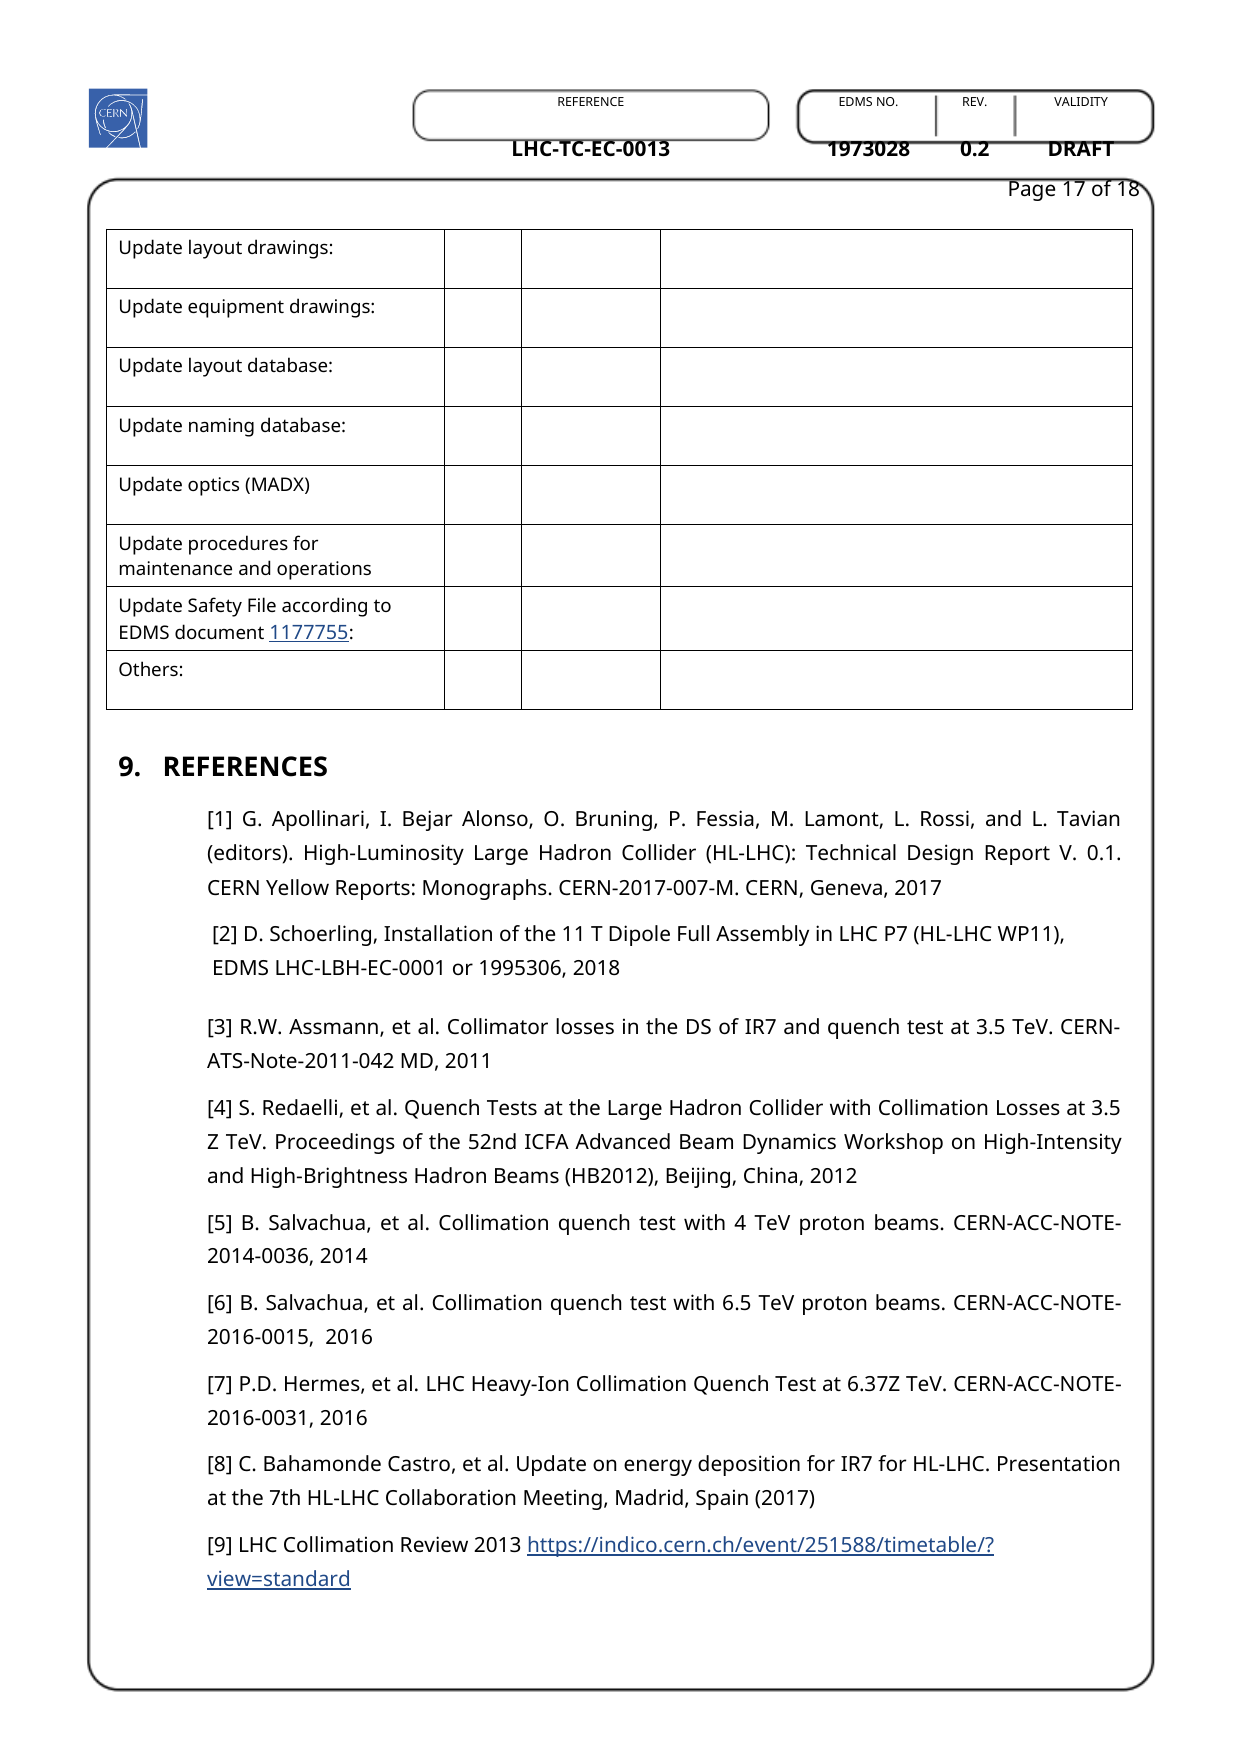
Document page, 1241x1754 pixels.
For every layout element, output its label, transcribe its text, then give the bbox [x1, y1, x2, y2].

table_cell [661, 348, 1132, 406]
table_cell [522, 651, 660, 709]
table_cell [661, 230, 1132, 287]
table_cell [445, 407, 521, 465]
table_cell [522, 466, 660, 524]
table_cell Update equipment drawings: [107, 289, 444, 347]
text [1] G. Apollinari, I. Bejar Alonso, O. Bruning, P. Fessia, M. Lamont, L. Rossi, and L. Tavian (editors). High-Luminosity Large Hadron Collider (HL-LHC): Technical Design Report V. 0.1. CERN Yellow Reports: Monographs. CERN-2017-007-M. CERN, Geneva, 2017 [207, 804, 1123, 901]
table_cell [661, 289, 1132, 347]
table_cell [522, 348, 660, 406]
table_cell Update optics (MADX) [107, 466, 444, 524]
text [4] S. Redaelli, et al. Quench Tests at the Large Hadron Collider with Collimation Losses at 3.5 Z TeV. Proceedings of the 52nd ICFA Advanced Beam Dynamics Workshop on High-Intensity and High-Brightness Hadron Beams (HB2012), Beijing, China, 2012 [207, 1093, 1123, 1189]
text [8] C. Bahamonde Castro, et al. Update on energy deposition for IR7 for HL-LHC. Presentation at the 7th HL-LHC Collaboration Meeting, Madrid, Spain (2017) [207, 1449, 1123, 1512]
table_cell [445, 289, 521, 347]
table_cell [522, 525, 660, 586]
text [7] P.D. Hermes, et al. LHC Heavy-Ion Collimation Quench Test at 6.37Z TeV. CERN-ACC-NOTE-2016-0031, 2016 [207, 1369, 1123, 1431]
text [2] D. Schoerling, Installation of the 11 T Dipole Full Assembly in LHC P7 (HL-LHC WP11), EDMS LHC-LBH-EC-0001 or 1995306, 2018 [212, 919, 1123, 982]
table_cell Others: [107, 651, 444, 709]
table_cell [661, 407, 1132, 465]
table_cell [445, 348, 521, 406]
table_cell [522, 587, 660, 650]
table_cell [445, 230, 521, 287]
table_cell [522, 407, 660, 465]
table_cell Update procedures for maintenance and operations [107, 525, 444, 586]
text [3] R.W. Assmann, et al. Collimator losses in the DS of IR7 and quench test at 3.5 TeV. CERN-ATS-Note-2011-042 MD, 2011 [207, 1012, 1123, 1075]
table_cell [661, 466, 1132, 524]
text [9] LHC Collimation Review 2013 https://indico.cern.ch/event/251588/timetable/?view=standard [207, 1530, 1123, 1593]
text [5] B. Salvachua, et al. Collimation quench test with 4 TeV proton beams. CERN-ACC-NOTE-2014-0036, 2014 [207, 1208, 1123, 1270]
table_cell [445, 651, 521, 709]
table_cell [445, 587, 521, 650]
text [6] B. Salvachua, et al. Collimation quench test with 6.5 TeV proton beams. CERN-ACC-NOTE-2016-0015, 2016 [207, 1288, 1123, 1351]
table_cell Update naming database: [107, 407, 444, 465]
table_cell [445, 466, 521, 524]
table_cell [661, 587, 1132, 650]
table_cell Update layout database: [107, 348, 444, 406]
table_cell [661, 651, 1132, 709]
table_cell [445, 525, 521, 586]
table_cell Update layout drawings: [107, 230, 444, 287]
table_cell Update Safety File according to EDMS document 1177755: [107, 587, 444, 650]
table_cell [522, 230, 660, 287]
subtitle REFERENCES [118, 748, 1123, 785]
table_cell [661, 525, 1132, 586]
table_cell [522, 289, 660, 347]
